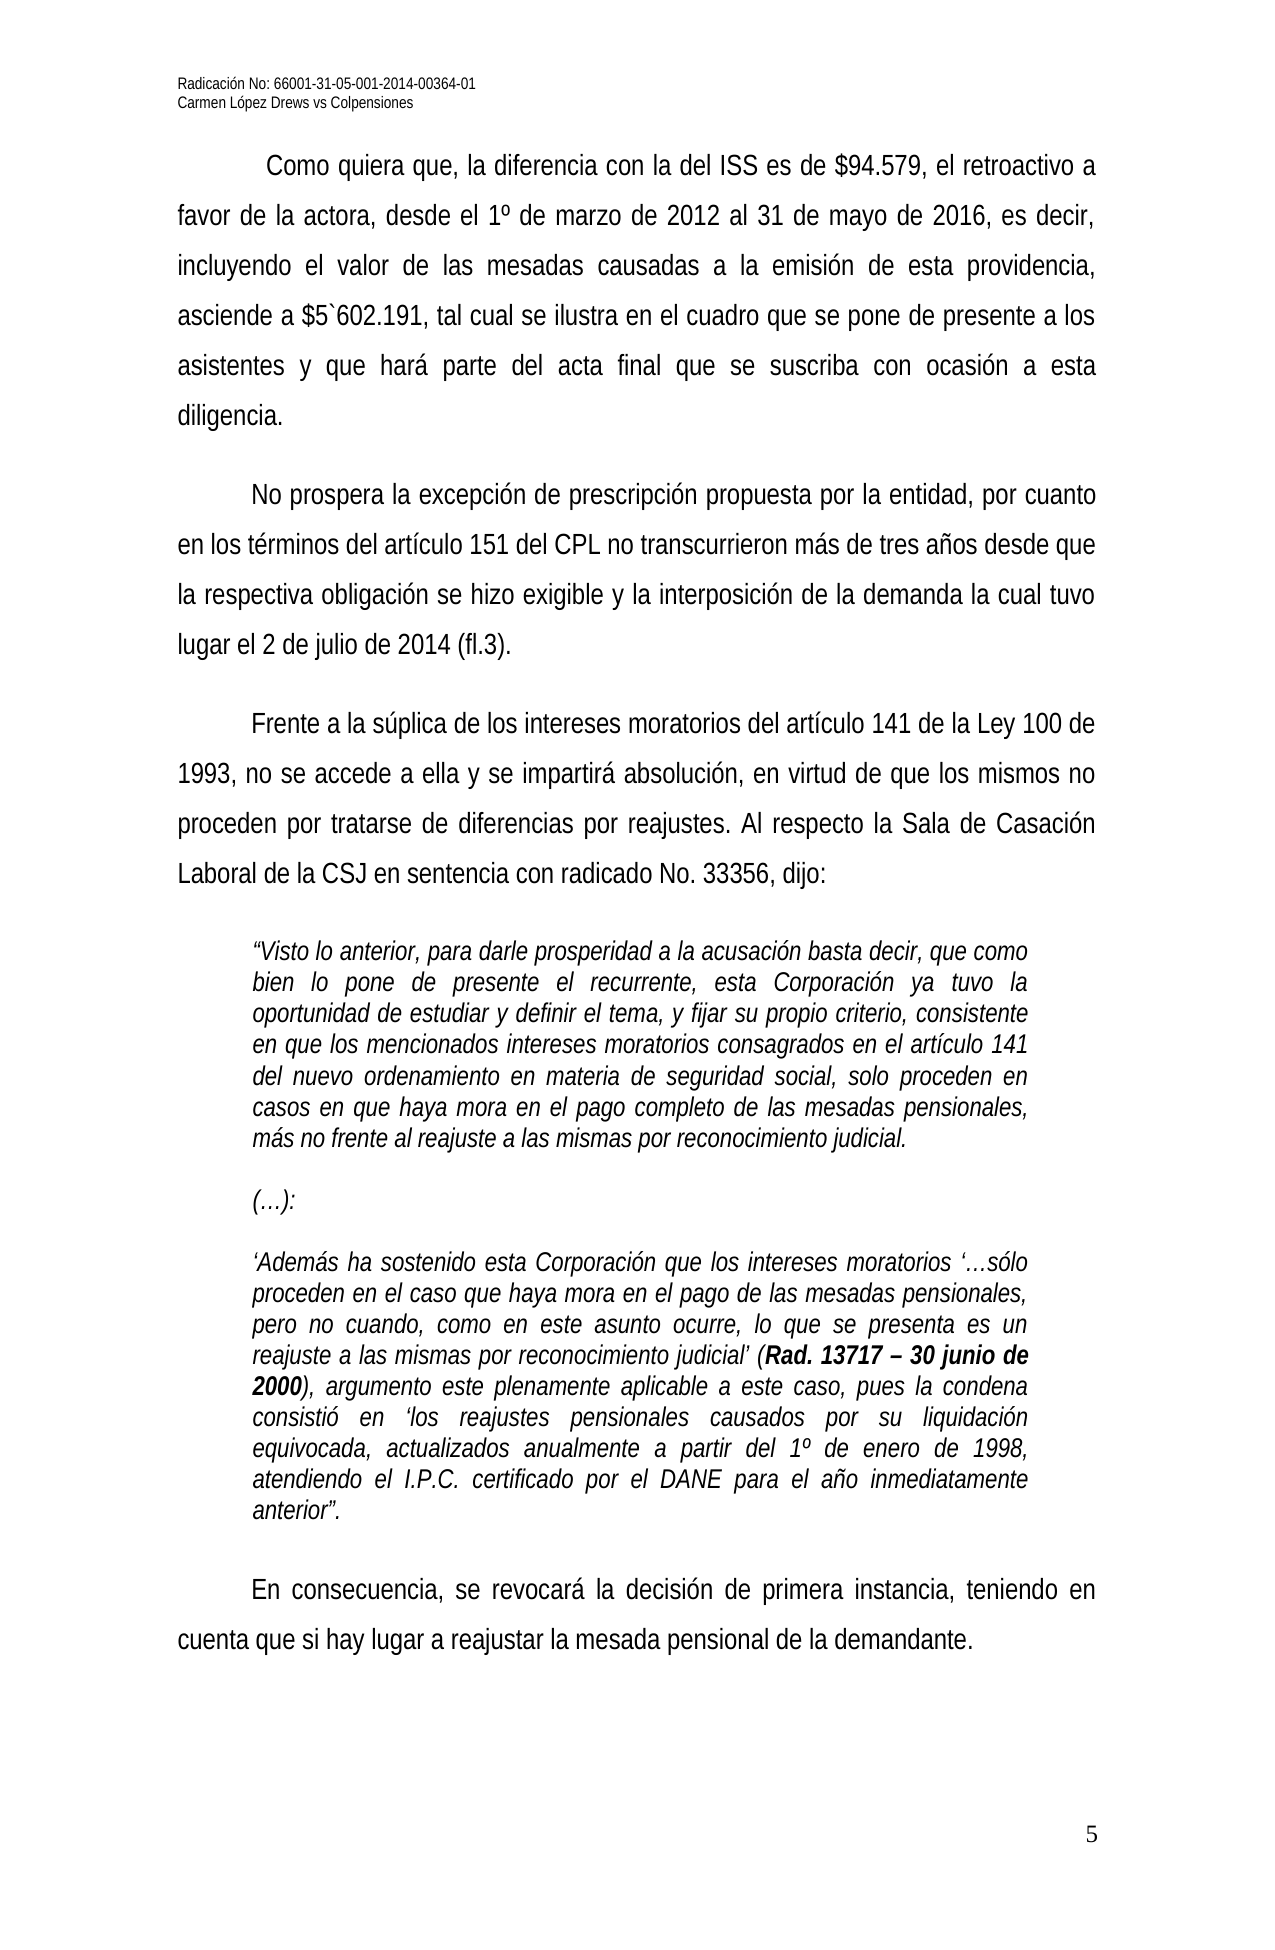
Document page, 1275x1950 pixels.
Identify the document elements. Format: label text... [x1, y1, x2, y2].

text “Visto lo anterior, para darle prosperidad a la acusación basta decir, que como bien lo pone de presente el recurrente, esta Corporación ya tuvo la oportunidad de estudiar y definir el tema, y fijar su propio criterio, consistente en que los mencionados intereses moratorios consagrados en el artículo 141 del nuevo ordenamiento en materia de seguridad social, solo proceden en casos en que haya mora en el pago completo de las mesadas pensionales, más no frente al reajuste a las mismas por reconocimiento judicial. [252, 935, 1032, 1153]
text (…): [252, 1184, 1032, 1215]
text Frente a la súplica de los intereses moratorios del artículo 141 de la Ley 100 de 1993, no se accede a ella y se impartirá absolución, en virtud de que los mismos no proceden por tratarse de diferencias por reajustes. Al respecto la Sala de Casación Laboral de la CSJ en sentencia con radicado No. 33356, dijo: [177, 706, 1098, 890]
text No prospera la excepción de prescripción propuesta por la entidad, por cuanto en los términos del artículo 151 del CPL no transcurrieron más de tres años desde que la respectiva obligación se hizo exigible y la interposición de la demanda la cual tuvo lugar el 2 de julio de 2014 (fl.3). [177, 477, 1098, 661]
text ‘Además ha sostenido esta Corporación que los intereses moratorios ‘…sólo proceden en el caso que haya mora en el pago de las mesadas pensionales, pero no cuando, como en este asunto ocurre, lo que se presenta es un reajuste a las mismas por reconocimiento judicial’ (Rad. 13717 – 30 junio de 2000), argumento este plenamente aplicable a este caso, pues la condena consistió en ‘los reajustes pensionales causados por su liquidación equivocada, actualizados anualmente a partir del 1º de enero de 1998, atendiendo el I.P.C. certificado por el DANE para el año inmediatamente anterior”. [252, 1246, 1032, 1525]
text Como quiera que, la diferencia con la del ISS es de $94.579, el retroactivo a favor de la actora, desde el 1º de marzo de 2012 al 31 de mayo de 2016, es decir, incluyendo el valor de las mesadas causadas a la emisión de esta providencia, asciende a $5`602.191, tal cual se ilustra en el cuadro que se pone de presente a los asistentes y que hará parte del acta final que se suscriba con ocasión a esta diligencia. [177, 148, 1098, 432]
text En consecuencia, se revocará la decisión de primera instancia, teniendo en cuenta que si hay lugar a reajustar la mesada pensional de la demandante. [177, 1572, 1098, 1655]
